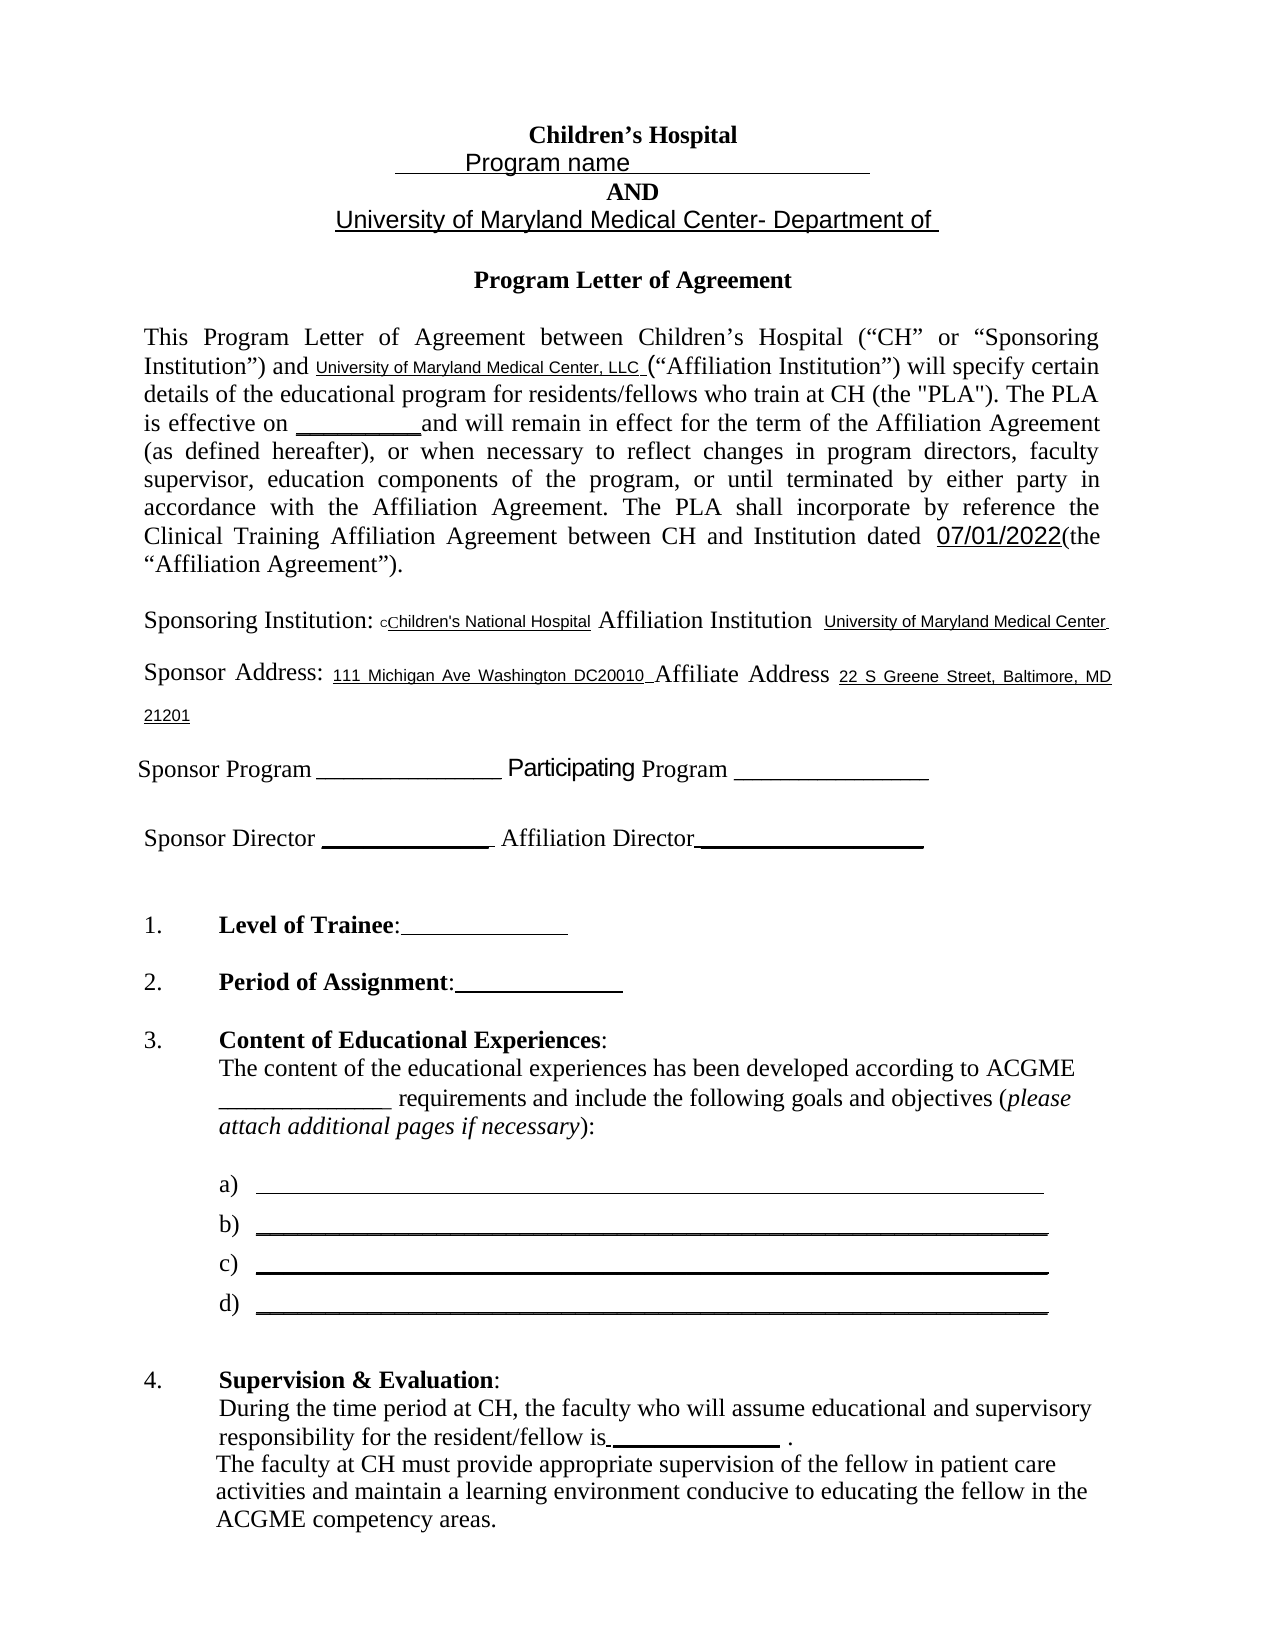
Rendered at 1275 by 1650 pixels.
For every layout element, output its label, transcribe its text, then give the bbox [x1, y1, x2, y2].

subtitle Content of Educational Experiences: [144, 1025, 1134, 1054]
text Program name [131, 149, 1134, 177]
text Sponsor Address: 111 Michigan Ave Washington DC20010 Affiliate Address 22 S Greene Street, Baltimore, MD 21201 [144, 657, 1112, 725]
list Period of Assignment: [144, 966, 1134, 996]
text Sponsor Program ____________________ Participating Program _____________________ [131, 753, 1112, 783]
text Sponsoring Institution: CChildren's National Hospital Affiliation Institution University of Maryland Medical Center [144, 605, 1134, 634]
subtitle Program Letter of Agreement [131, 265, 1134, 293]
list _________________________________________________________ [219, 1247, 1134, 1277]
text During the time period at CH, the faculty who will assume educational and supervisory responsibility for the resident/fellow is ____________ . [219, 1395, 1100, 1451]
subtitle AND [361, 178, 904, 206]
list _________________________________________________________ [219, 1287, 1134, 1317]
text Sponsor Director ____________ Affiliation Director ________________ [144, 821, 1112, 851]
subtitle Supervision & Evaluation: [144, 1365, 1134, 1394]
text The content of the educational experiences has been developed according to ACGME ___________________ requirements and include the following goals and objectives (please attach additional pages if necessary): [219, 1054, 1119, 1140]
list _________________________________________________________ [219, 1207, 1134, 1237]
text This Program Letter of Agreement between Children’s Hospital (“CH” or “Sponsoring Institution”) and University of Maryland Medical Center, LLC (“Affiliation Institution”) will specify certain details of the educational program for residents/fellows who train at CH (the "PLA"). The PLA is effective on _________and will remain in effect for the term of the Affiliation Agreement (as defined hereafter), or when necessary to reflect changes in program directors, faculty supervisor, education components of the program, or until terminated by either party in accordance with the Affiliation Agreement. The PLA shall incorporate by reference the Clinical Training Affiliation Agreement between CH and Institution dated 07/01/2022(the “Affiliation Agreement”). [144, 322, 1100, 578]
list Level of Trainee: [144, 908, 1134, 938]
subtitle Children’s Hospital [131, 121, 1134, 149]
text The faculty at CH must provide appropriate supervision of the fellow in patient care activities and maintain a learning environment conducive to educating the fellow in the ACGME competency areas. [131, 1451, 1134, 1533]
text University of Maryland Medical Center- Department of [132, 206, 1134, 234]
